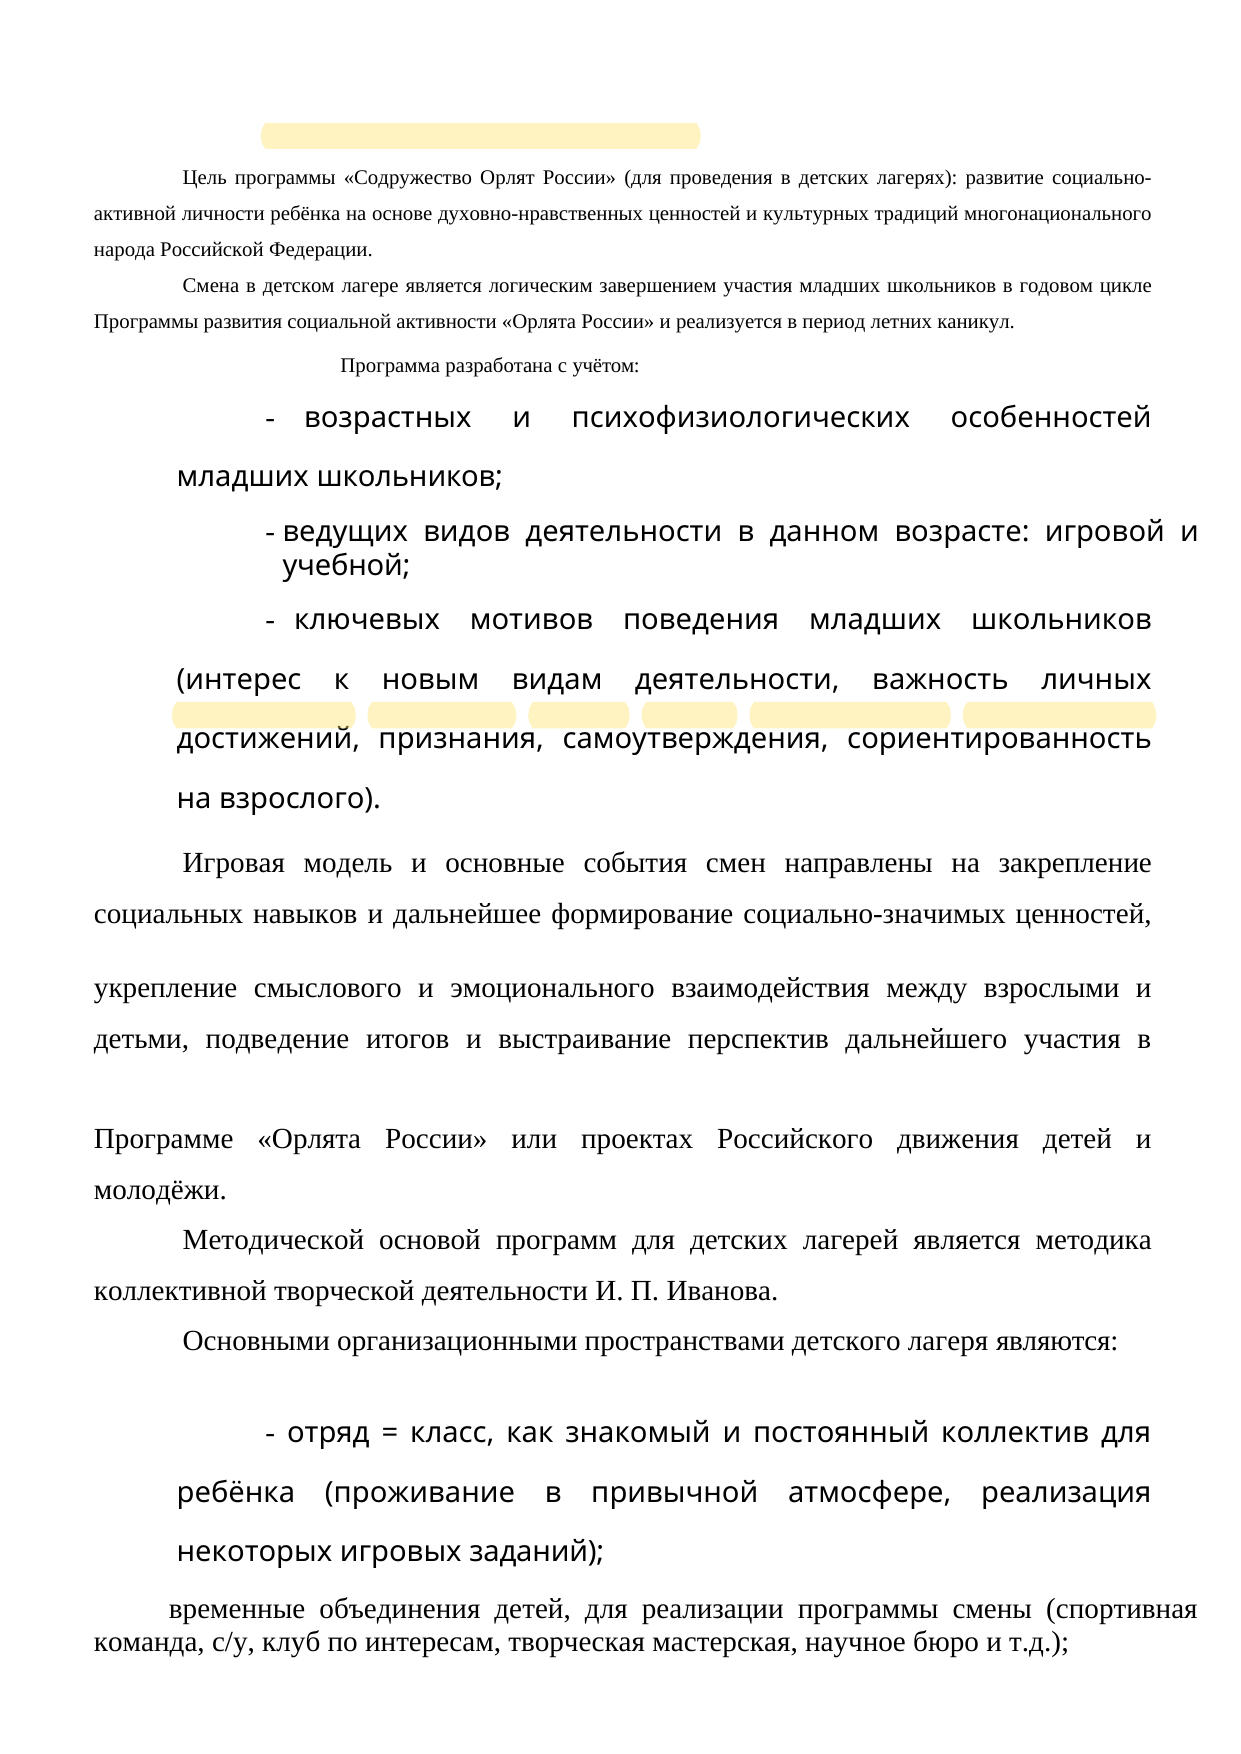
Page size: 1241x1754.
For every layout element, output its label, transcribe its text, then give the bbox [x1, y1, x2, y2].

text Методической основой программ для детских лагерей является методика коллективной творческой деятельности И. П. Иванова. [94, 1222, 1152, 1306]
text Игровая модель и основные события смен направлены на закрепление социальных навыков и дальнейшее формирование социально-значимых ценностей, укрепление смыслового и эмоционального взаимодействия между взрослыми и детьми, подведение итогов и выстраивание перспектив дальнейшего участия в Программе «Орлята России» или проектах Российского движения детей и молодёжи. [94, 846, 1153, 1206]
list возрастных и психофизиологических особенностей младших школьников; [176, 396, 1152, 495]
text Программа разработана с учётом: [265, 346, 1198, 379]
list отряд = класс, как знакомый и постоянный коллектив для ребёнка (проживание в привычной атмосфере, реализация некоторых игровых заданий); [176, 1411, 1152, 1570]
text Основными организационными пространствами детского лагеря являются: [94, 1323, 1153, 1357]
text временные объединения детей, для реализации программы смены (спортивная команда, с/у, клуб по интересам, творческая мастерская, научное бюро и т.д.); [94, 1591, 1198, 1658]
list ведущих видов деятельности в данном возрасте: игровой и учебной; [265, 515, 1198, 582]
list ключевых мотивов поведения младших школьников (интерес к новым видам деятельности, важность личных достижений, признания, самоутверждения, сориентированность на взрослого). [176, 598, 1152, 817]
text Цель программы «Содружество Орлят России» (для проведения в детских лагерях): развитие социально-активной личности ребёнка на основе духовно-нравственных ценностей и культурных традиций многонационального народа Российской Федерации. [94, 165, 1153, 261]
text Смена в детском лагере является логическим завершением участия младших школьников в годовом цикле Программы развития социальной активности «Орлята России» и реализуется в период летних каникул. [94, 273, 1153, 333]
